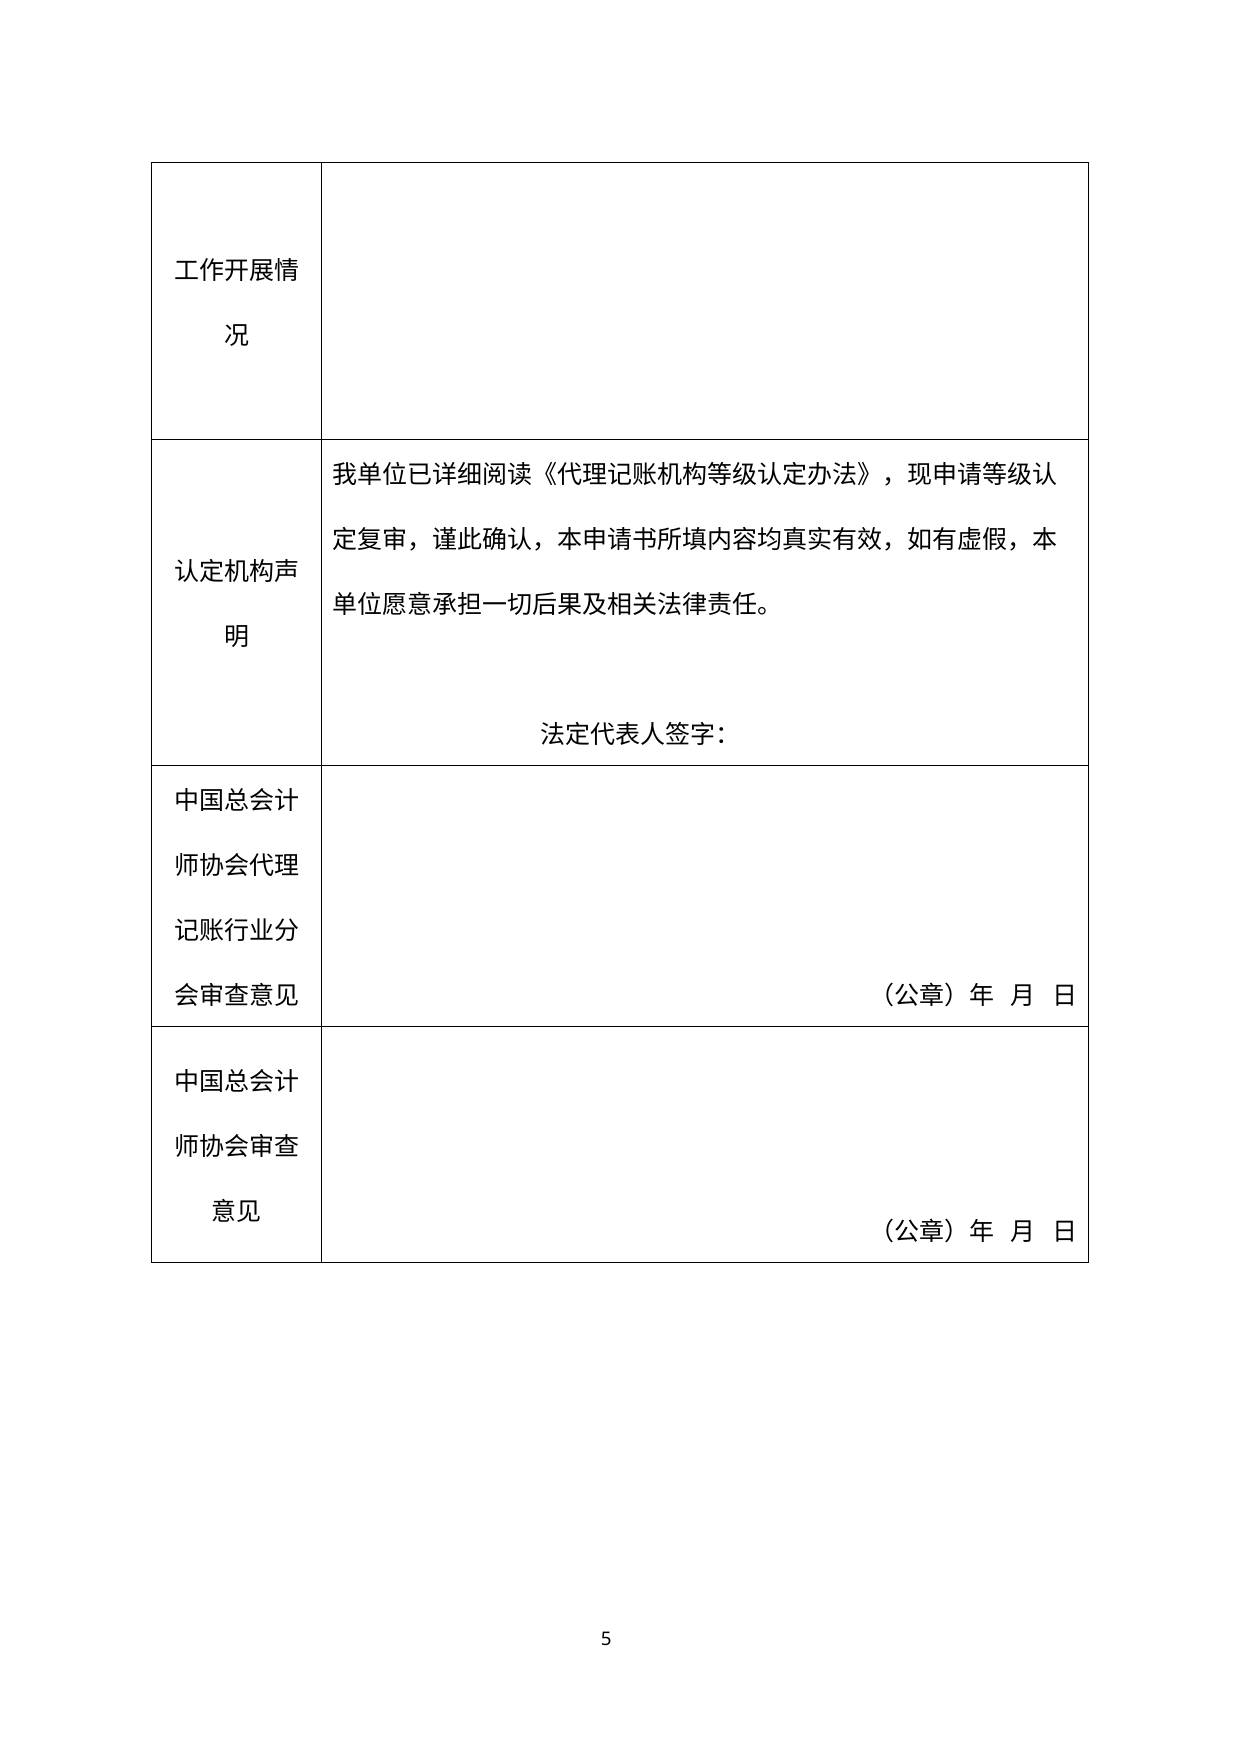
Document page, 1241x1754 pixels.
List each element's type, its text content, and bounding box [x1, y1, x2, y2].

table_cell 认定机构声明 [152, 440, 321, 765]
table_cell （公章）年 月 日 [322, 1027, 1088, 1262]
table_cell （公章）年 月 日 [322, 766, 1088, 1026]
table_cell 工作开展情况 [152, 163, 321, 439]
table_cell [322, 163, 1088, 439]
table_cell 中国总会计师协会代理记账行业分会审查意见 [152, 766, 321, 1026]
table_cell 中国总会计师协会审查意见 [152, 1027, 321, 1262]
table_cell 我单位已详细阅读《代理记账机构等级认定办法》，现申请等级认定复审，谨此确认，本申请书所填内容均真实有效，如有虚假，本单位愿意承担一切后果及相关法律责任。 法定代表人签字： [322, 440, 1088, 765]
